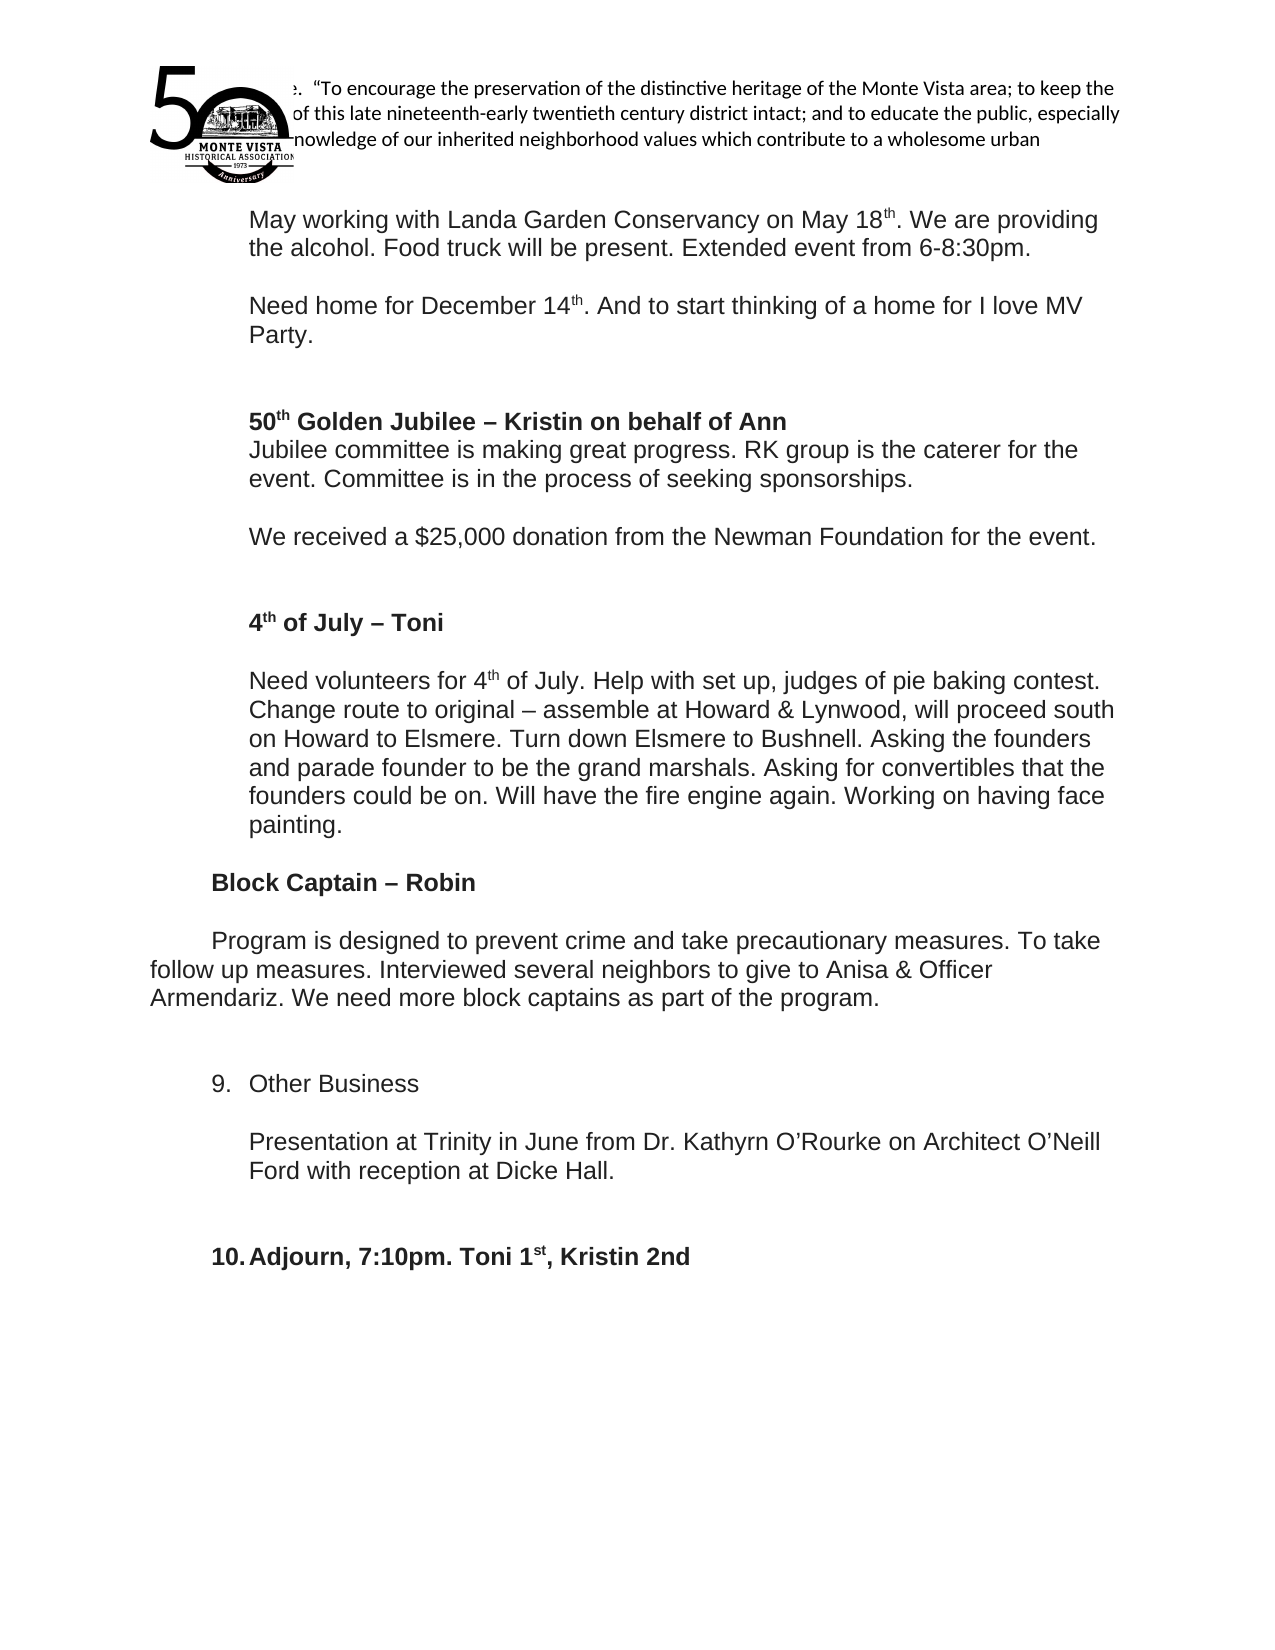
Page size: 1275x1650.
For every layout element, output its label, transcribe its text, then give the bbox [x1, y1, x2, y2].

picture [150, 66, 294, 183]
text Need home for December 14th. And to start thinking of a home for I love MV Party. [248, 291, 1125, 349]
list Adjourn, 7:10pm. Toni 1st, Kristin 2nd [211, 1242, 1125, 1271]
text Block Captain – Robin [150, 868, 1125, 897]
text We received a $25,000 donation from the Newman Foundation for the event. 4th of July – Toni [248, 522, 1125, 637]
text Presentation at Trinity in June from Dr. Kathyrn O’Rourke on Architect O’Neill Ford with reception at Dicke Hall. [248, 1127, 1125, 1213]
text Need volunteers for 4th of July. Help with set up, judges of pie baking contest. Change route to original – assemble at Howard & Lynwood, will proceed south on Howard to Elsmere. Turn down Elsmere to Bushnell. Asking the founders and parade founder to be the grand marshals. Asking for convertibles that the founders could be on. Will have the fire engine again. Working on having face painting. [248, 666, 1125, 839]
text 50th Golden Jubilee – Kristin on behalf of Ann Jubilee committee is making great progress. RK group is the caterer for the event. Committee is in the process of seeking sponsorships. [248, 378, 1125, 493]
list Other Business [211, 1069, 1125, 1098]
text Program is designed to prevent crime and take precautionary measures. To take follow up measures. Interviewed several neighbors to give to Anisa & Officer Armendariz. We need more block captains as part of the program. [150, 926, 1125, 1040]
text May working with Landa Garden Conservancy on May 18th. We are providing the alcohol. Food truck will be present. Extended event from 6-8:30pm. [248, 205, 1125, 262]
